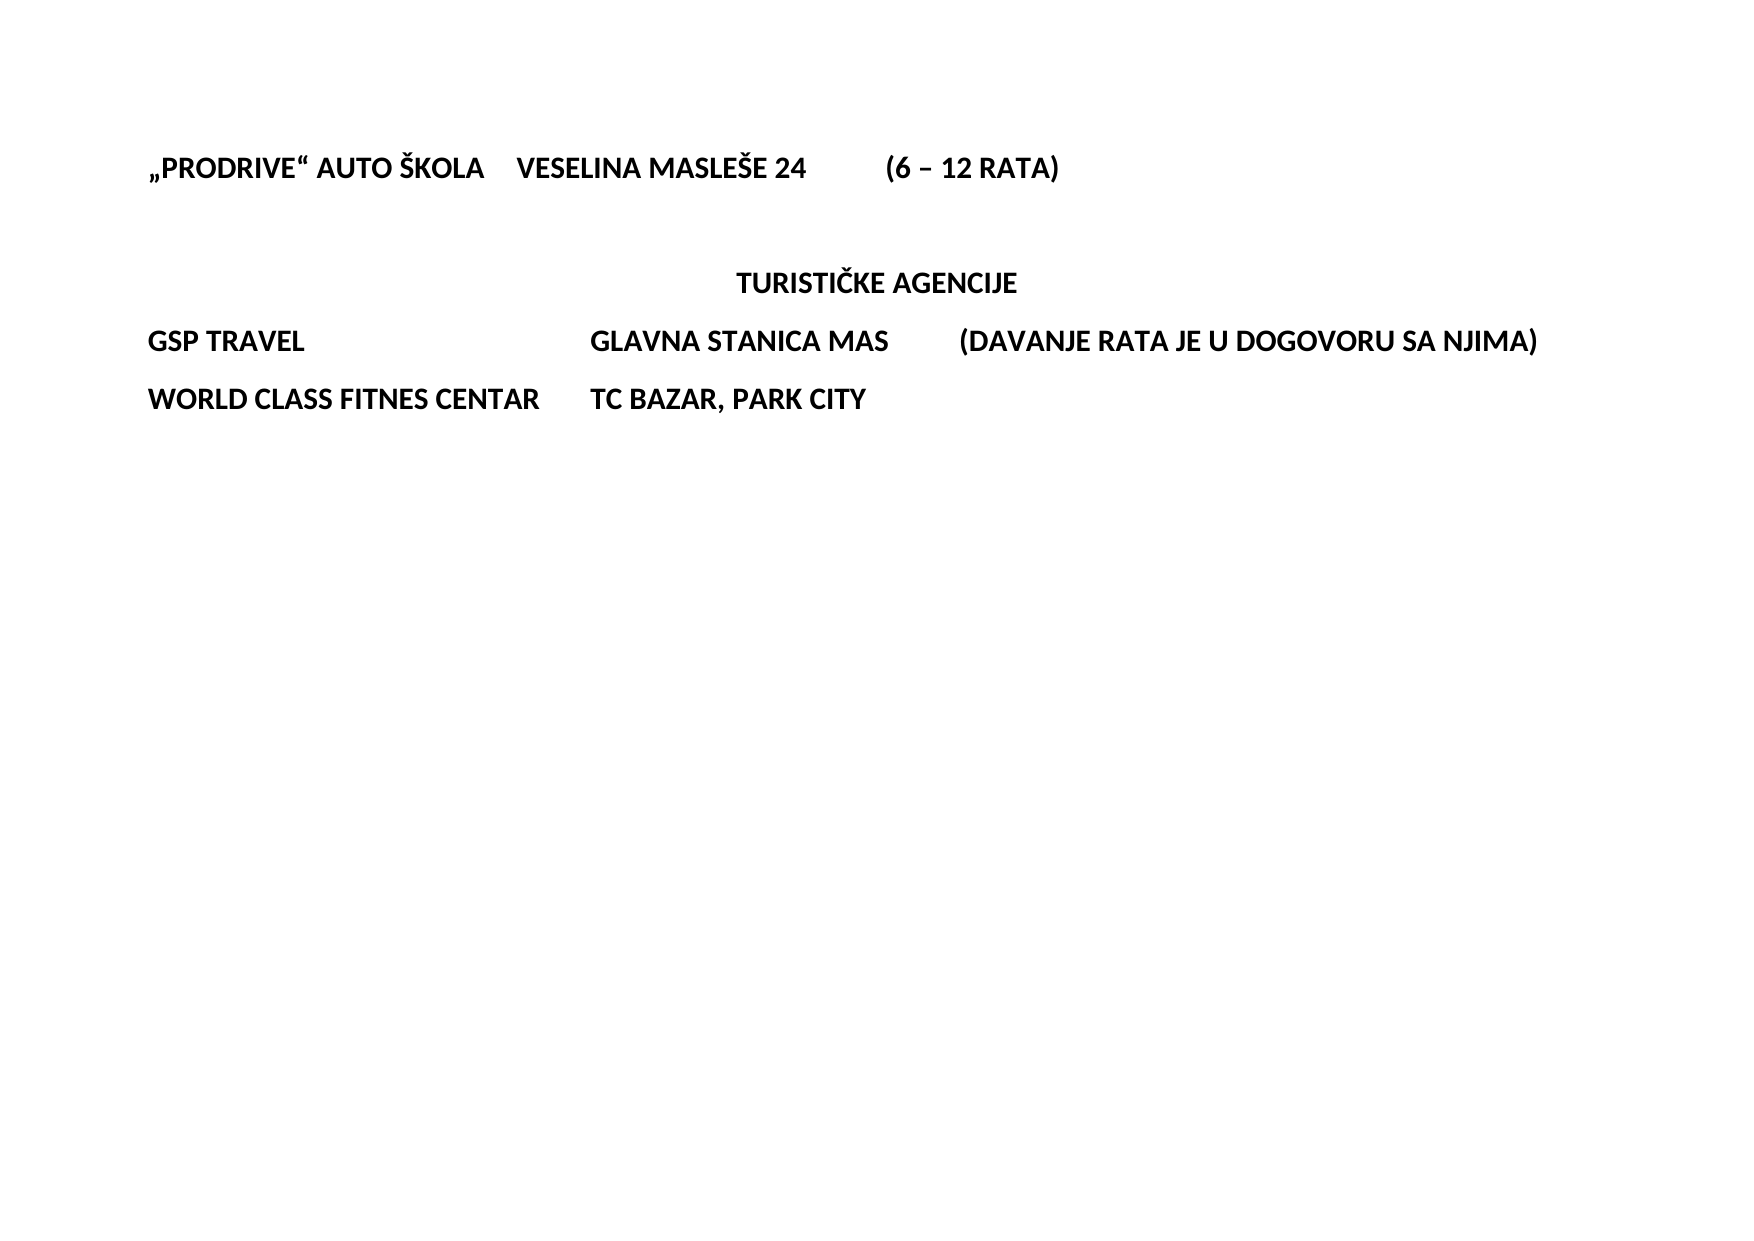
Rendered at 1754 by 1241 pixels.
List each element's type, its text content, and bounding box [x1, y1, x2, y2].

text „PRODRIVE“ AUTO ŠKOLA VESELINA MASLEŠE 24 (6 – 12 RATA) [148, 148, 1606, 186]
text TURISTIČKE AGENCIJE [148, 263, 1606, 301]
text GSP TRAVEL GLAVNA STANICA MAS (DAVANJE RATA JE U DOGOVORU SA NJIMA) [148, 321, 1606, 359]
text WORLD CLASS FITNES CENTAR TC BAZAR, PARK CITY [148, 379, 1606, 417]
